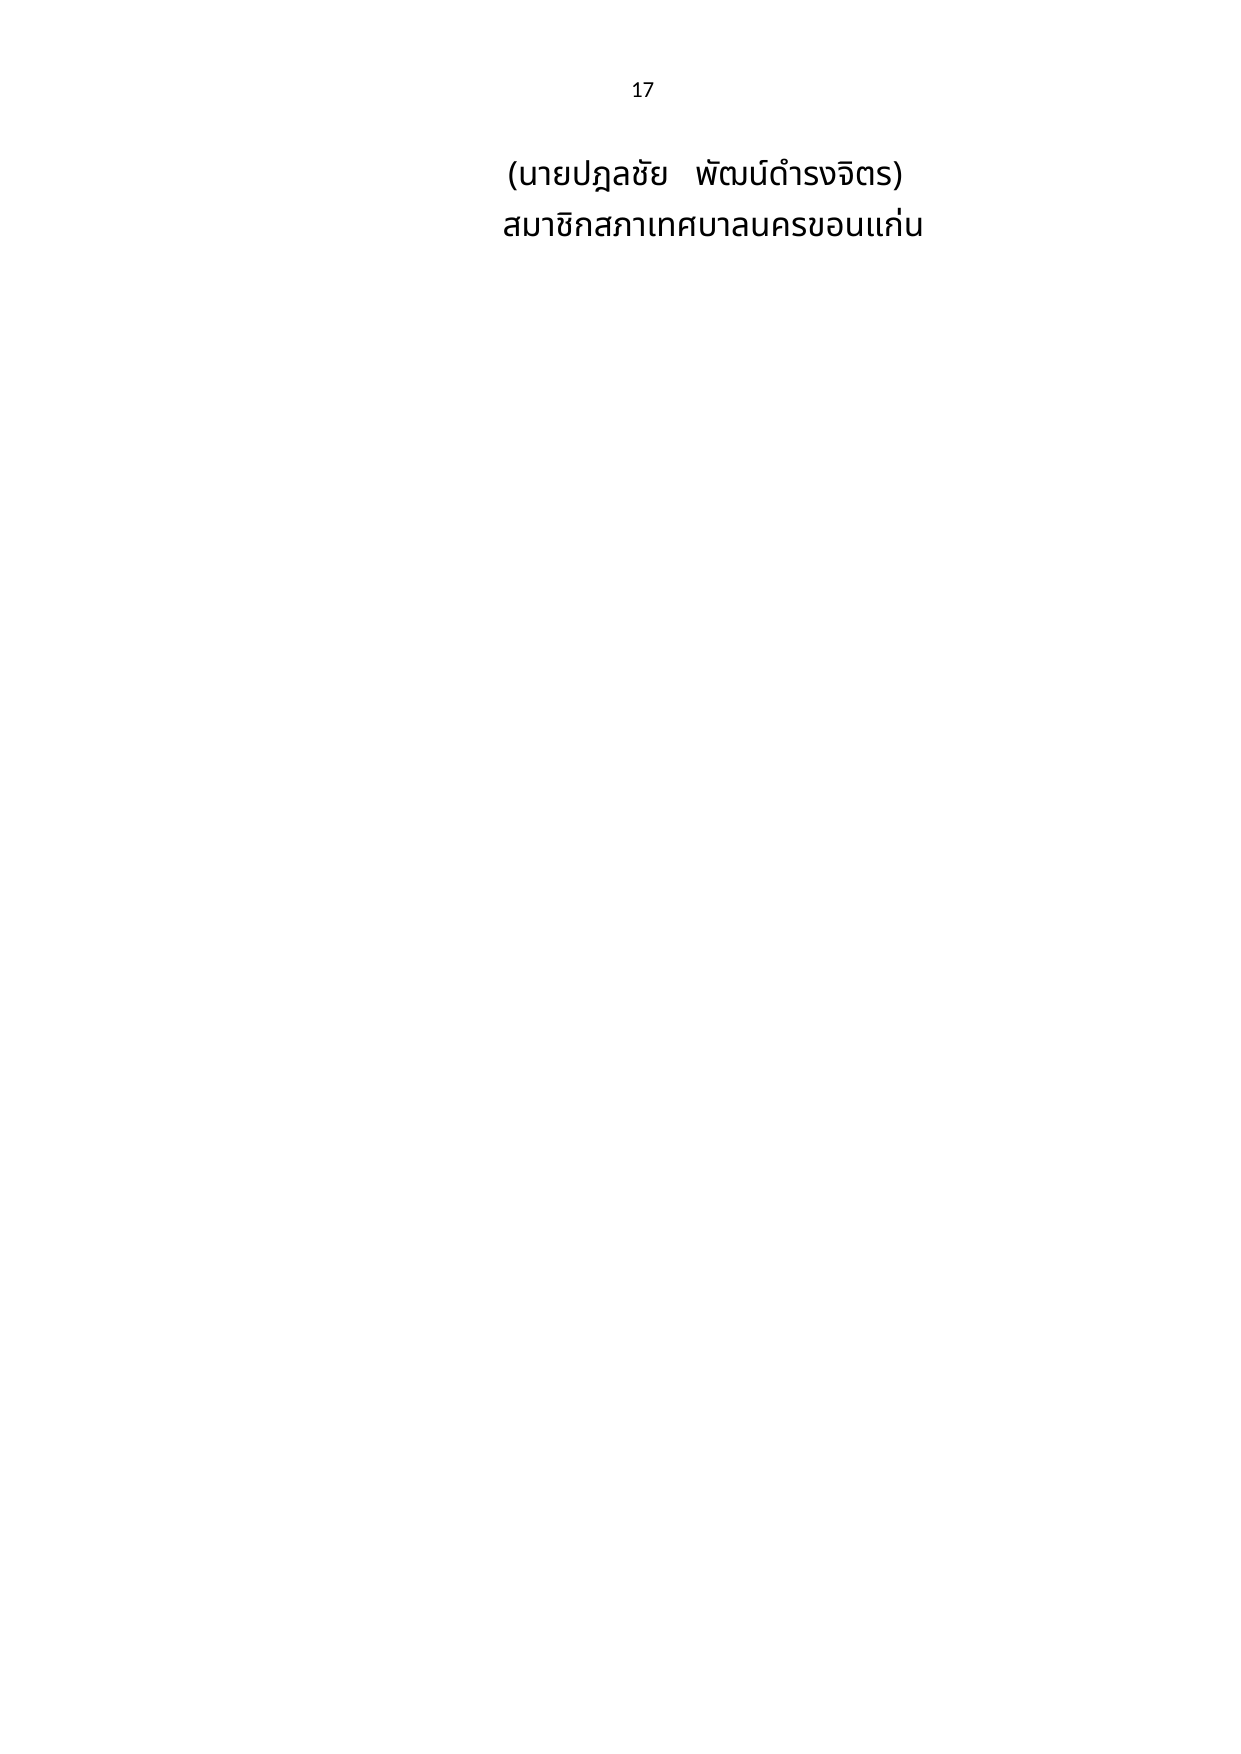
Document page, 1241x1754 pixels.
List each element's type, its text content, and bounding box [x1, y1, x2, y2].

text สมาชิกสภาเทศบาลนครขอนแก่น [133, 201, 1152, 251]
text (นายปฎลชัย พัฒน์ดำรงจิตร) [133, 150, 1152, 201]
